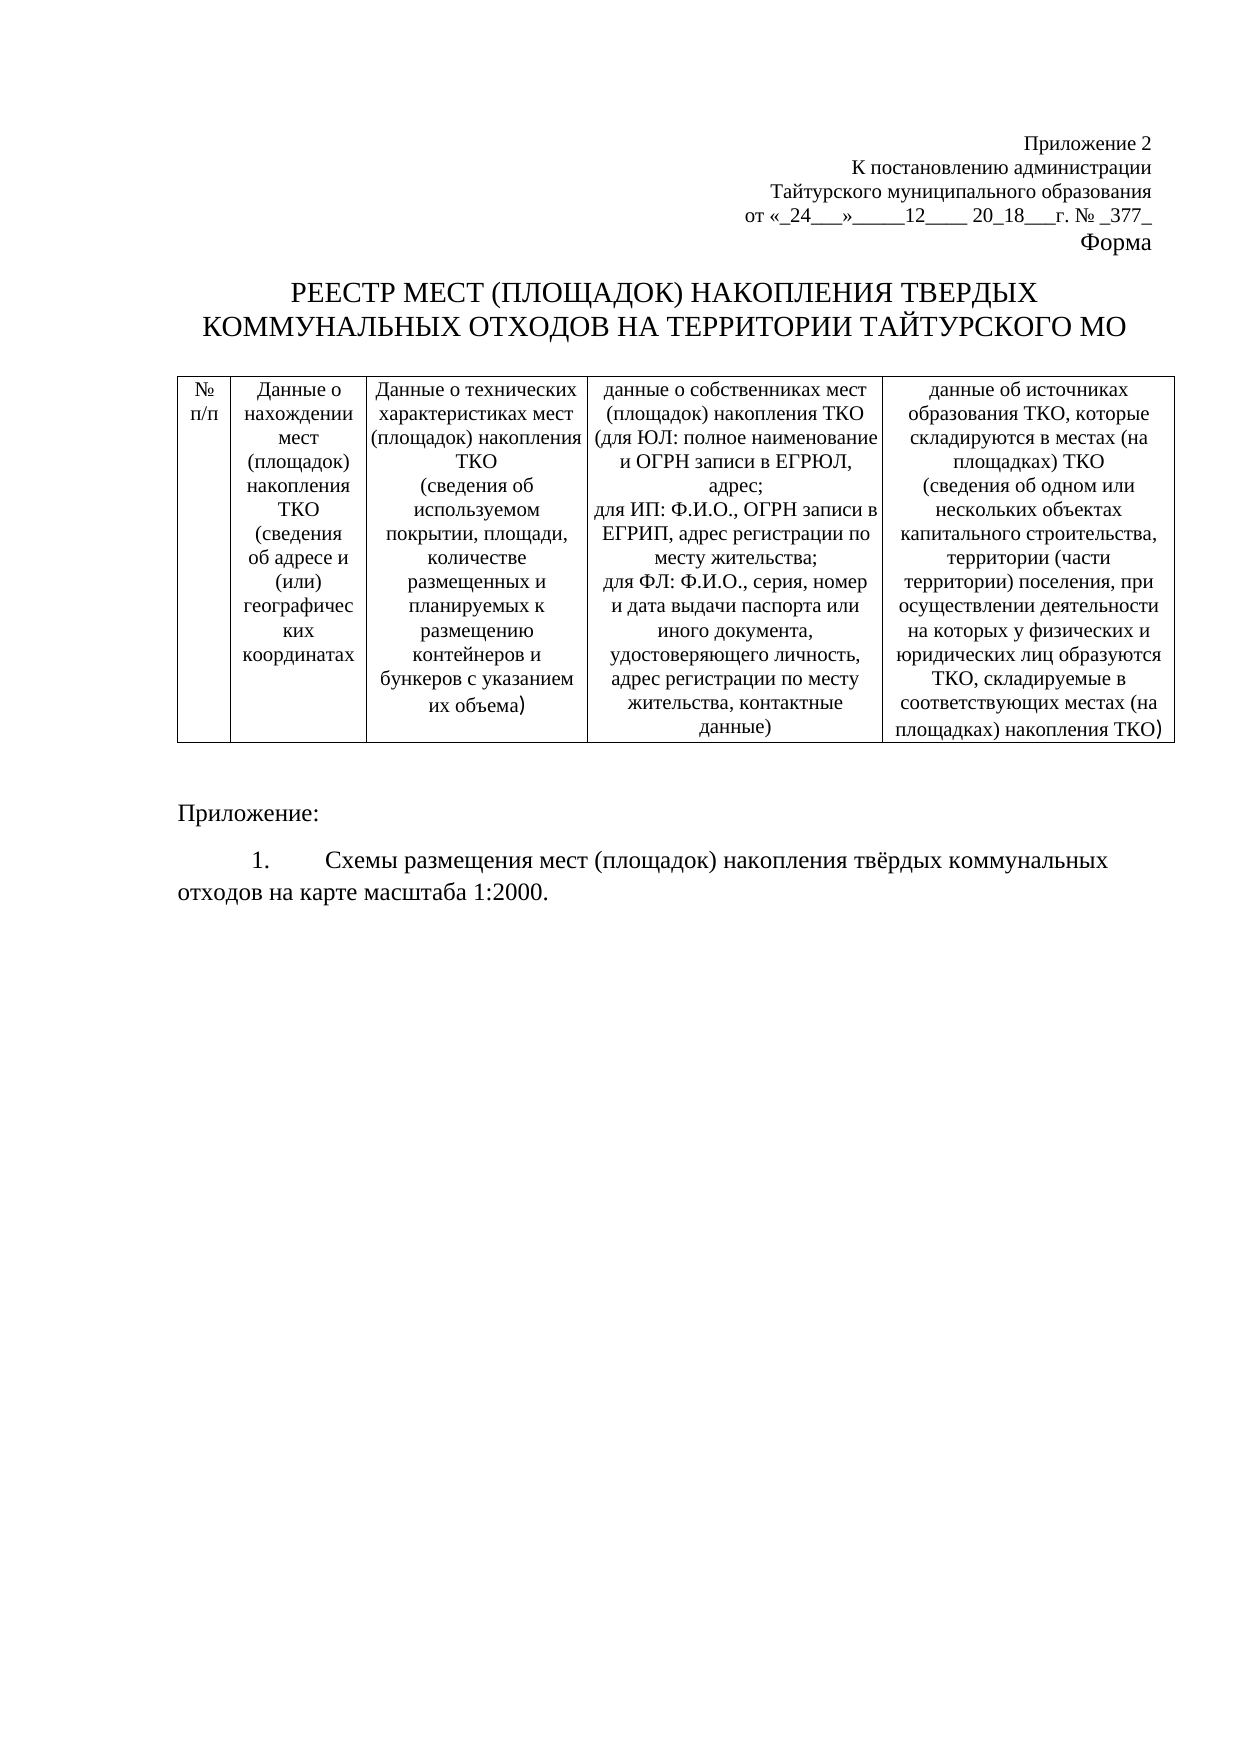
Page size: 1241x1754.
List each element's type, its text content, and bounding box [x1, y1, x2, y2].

text К постановлению администрации [177, 155, 1152, 179]
table_header Данные о нахождении мест (площадок) накопления ТКО (сведения об адресе и (или) географических координатах [231, 377, 366, 742]
text Приложение 2 [177, 131, 1152, 155]
text РЕЕСТР МЕСТ (ПЛОЩАДОК) НАКОПЛЕНИЯ ТВЕРДЫХ КОММУНАЛЬНЫХ ОТХОДОВ НА ТЕРРИТОРИИ ТАЙТУРСКОГО МО [177, 275, 1152, 342]
table_header данные о собственниках мест (площадок) накопления ТКО (для ЮЛ: полное наименование и ОГРН записи в ЕГРЮЛ, адрес; для ИП: Ф.И.О., ОГРН записи в ЕГРИП, адрес регистрации по месту жительства; для ФЛ: Ф.И.О., серия, номер и дата выдачи паспорта или иного документа, удостоверяющего личность, адрес регистрации по месту жительства, контактные данные) [588, 377, 882, 742]
text Форма [177, 227, 1152, 256]
text Тайтурского муниципального образования [177, 179, 1152, 203]
text Приложение: [177, 798, 1152, 827]
text 1. Схемы размещения мест (площадок) накопления твёрдых коммунальных отходов на карте масштаба 1:2000. [177, 846, 1181, 905]
table_header Данные о технических характеристиках мест (площадок) накопления ТКО (сведения об используемом покрытии, площади, количестве размещенных и планируемых к размещению контейнеров и бункеров с указанием их объема) [367, 377, 587, 742]
text от «_24___»_____12____ 20_18___г. № _377_ [177, 203, 1152, 227]
table_header данные об источниках образования ТКО, которые складируются в местах (на площадках) ТКО (сведения об одном или нескольких объектах капитального строительства, территории (части территории) поселения, при осуществлении деятельности на которых у физических и юридических лиц образуются ТКО, складируемые в соответствующих местах (на площадках) накопления ТКО) [883, 377, 1174, 742]
table_header № п/п [178, 377, 230, 742]
